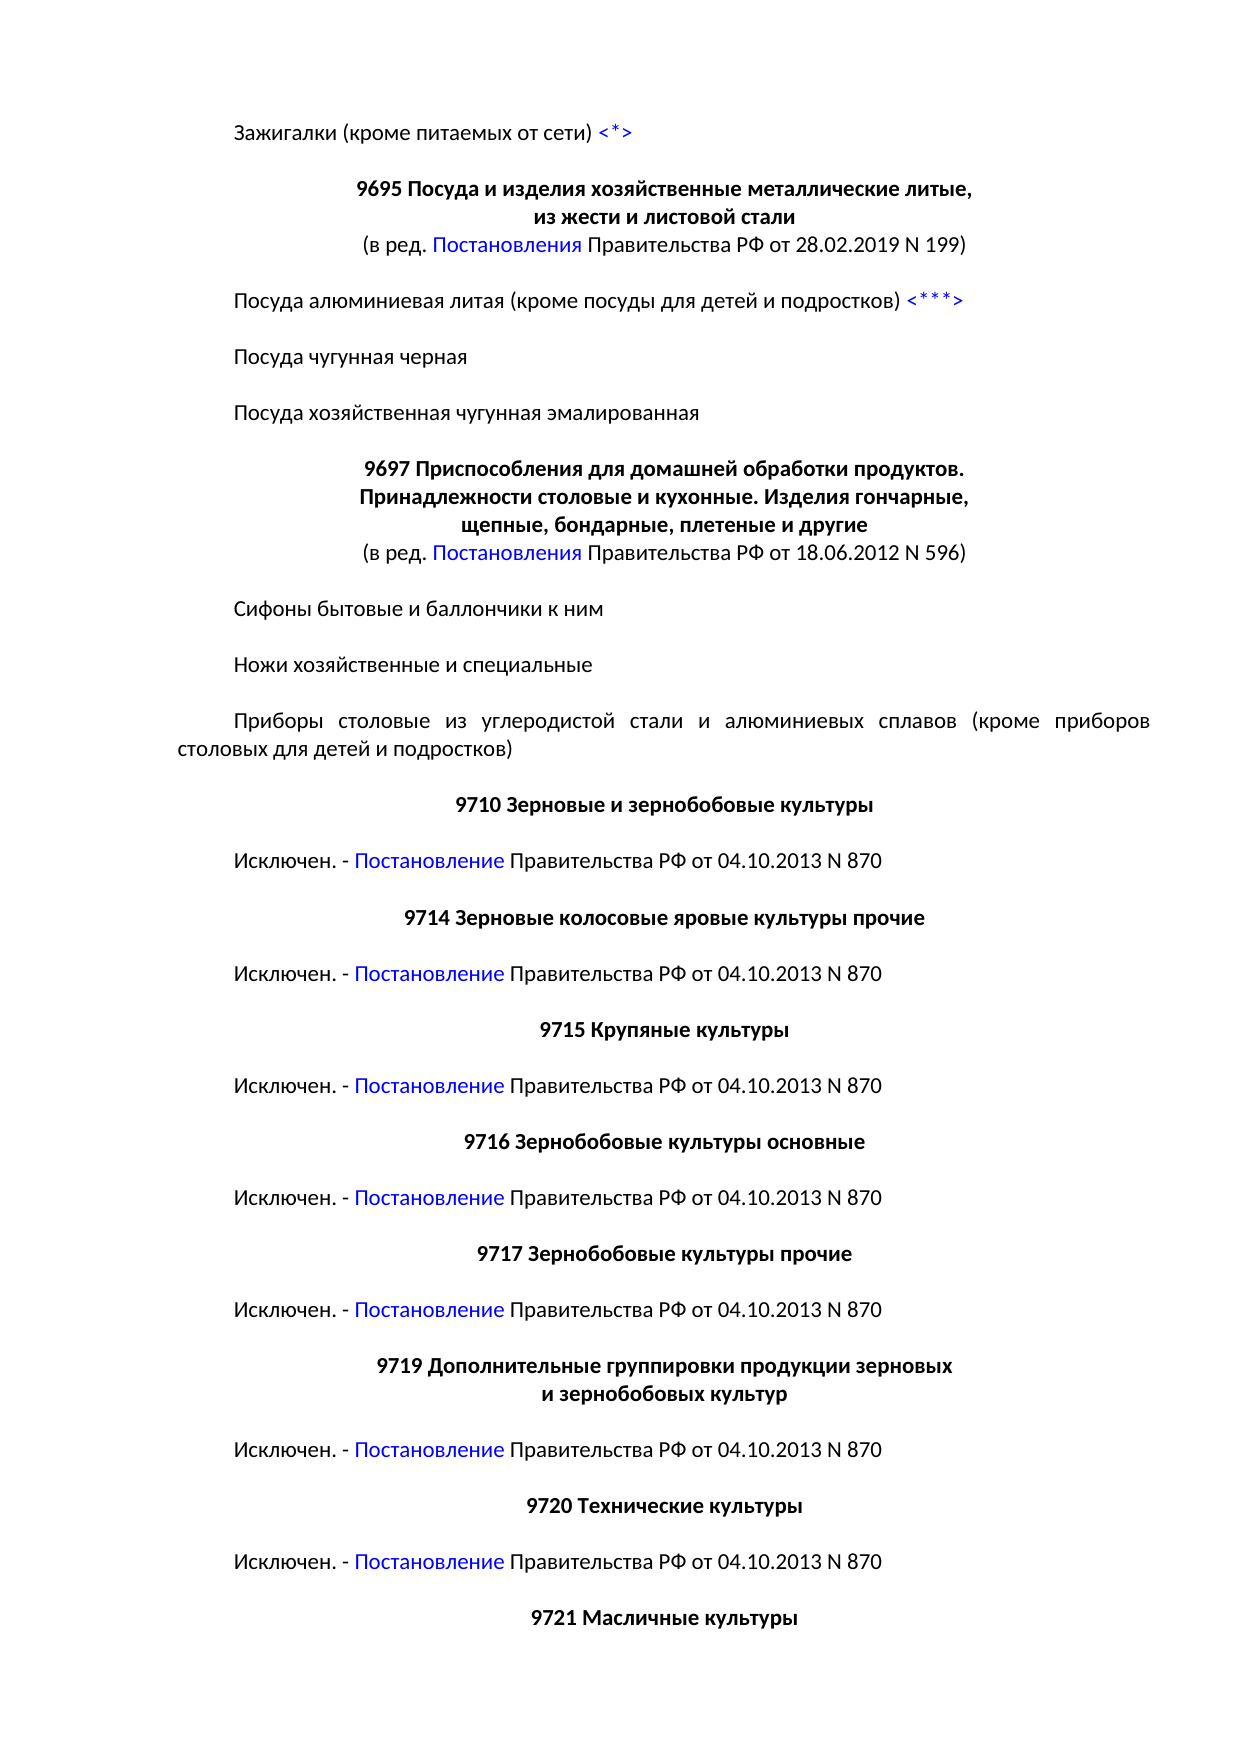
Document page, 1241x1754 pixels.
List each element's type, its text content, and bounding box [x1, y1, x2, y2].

text Посуда хозяйственная чугунная эмалированная [177, 398, 1152, 426]
title 9695 Посуда и изделия хозяйственные металлические литые, [177, 174, 1152, 202]
text Исключен. - Постановление Правительства РФ от 04.10.2013 N 870 [177, 847, 1152, 875]
text Исключен. - Постановление Правительства РФ от 04.10.2013 N 870 [177, 1071, 1152, 1099]
title щепные, бондарные, плетеные и другие [177, 510, 1152, 538]
text Посуда чугунная черная [177, 342, 1152, 370]
text Приборы столовые из углеродистой стали и алюминиевых сплавов (кроме приборов столовых для детей и подростков) [177, 707, 1152, 763]
title 9710 Зерновые и зернобобовые культуры [177, 791, 1152, 819]
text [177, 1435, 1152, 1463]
title из жести и листовой стали [177, 202, 1152, 230]
text (в ред. Постановления Правительства РФ от 18.06.2012 N 596) [177, 538, 1152, 566]
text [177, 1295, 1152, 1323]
text Посуда алюминиевая литая (кроме посуды для детей и подростков) <***> [177, 286, 1152, 314]
text Исключен. - Постановление Правительства РФ от 04.10.2013 N 870 [177, 1183, 1152, 1211]
text Зажигалки (кроме питаемых от сети) <*> [177, 118, 1152, 146]
title 9697 Приспособления для домашней обработки продуктов. [177, 454, 1152, 482]
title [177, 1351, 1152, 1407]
text Ножи хозяйственные и специальные [177, 651, 1152, 678]
title 9714 Зерновые колосовые яровые культуры прочие [177, 903, 1152, 931]
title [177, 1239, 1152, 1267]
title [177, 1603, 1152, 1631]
title 9716 Зернобобовые культуры основные [177, 1127, 1152, 1155]
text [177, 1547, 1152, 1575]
text Сифоны бытовые и баллончики к ним [177, 594, 1152, 622]
text (в ред. Постановления Правительства РФ от 28.02.2019 N 199) [177, 230, 1152, 258]
title Принадлежности столовые и кухонные. Изделия гончарные, [177, 482, 1152, 510]
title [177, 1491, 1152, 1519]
text Исключен. - Постановление Правительства РФ от 04.10.2013 N 870 [177, 959, 1152, 987]
title 9715 Крупяные культуры [177, 1015, 1152, 1043]
